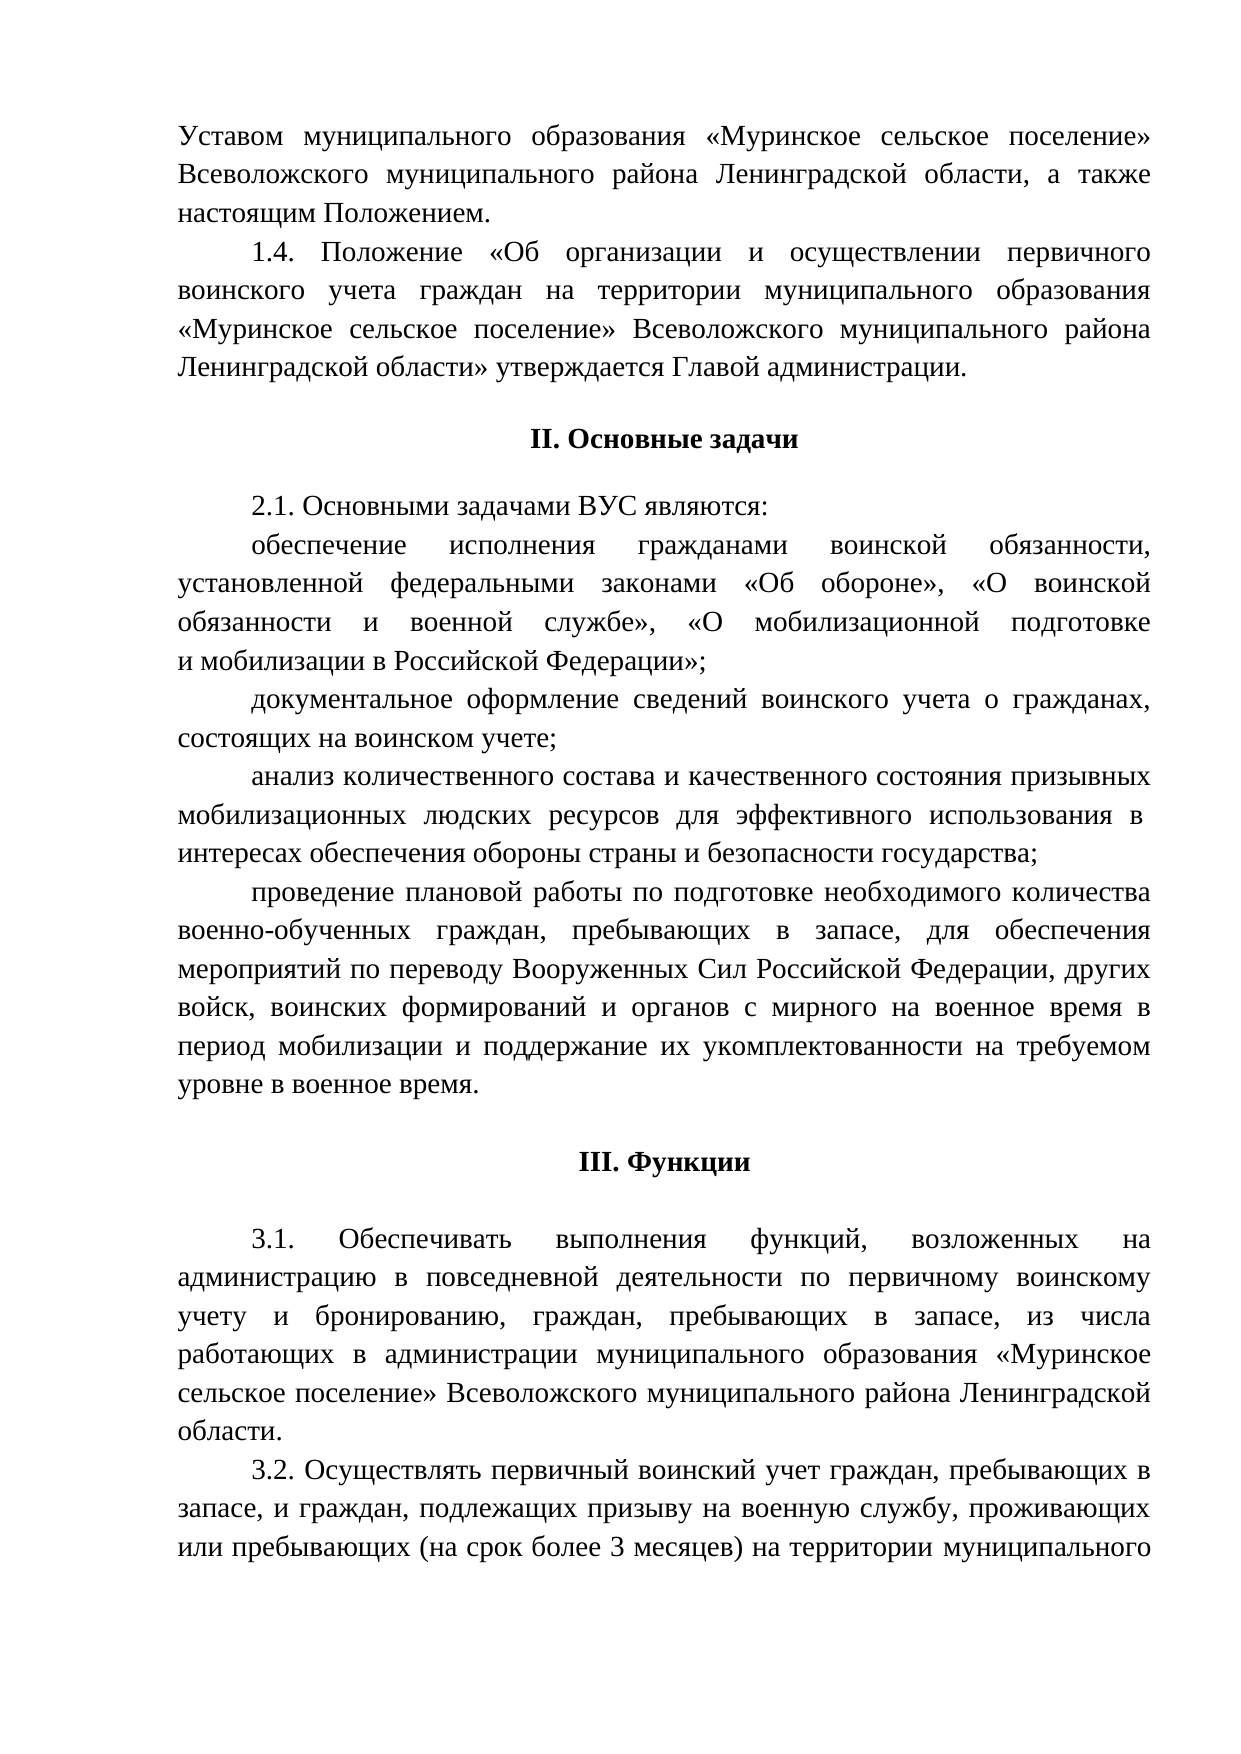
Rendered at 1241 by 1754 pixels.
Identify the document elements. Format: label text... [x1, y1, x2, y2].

text 3.1. Обеспечивать выполнения функций, возложенных на администрацию в повседневной деятельности по первичному воинскому учету и бронированию, граждан, пребывающих в запасе, из числа работающих в администрации муниципального образования «Муринское сельское поселение» Всеволожского муниципального района Ленинградской области. [177, 1221, 1152, 1447]
text анализ количественного состава и качественного состояния призывных мобилизационных людских ресурсов для эффективного использования в интересах обеспечения обороны страны и безопасности государства; [177, 758, 1152, 869]
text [177, 1452, 1152, 1563]
text обеспечение исполнения гражданами воинской обязанности, установленной федеральными законами «Об обороне», «О воинской обязанности и военной службе», «О мобилизационной подготовке и мобилизации в Российской Федерации»; [177, 527, 1152, 676]
text проведение плановой работы по подготовке необходимого количества военно-обученных граждан, пребывающих в запасе, для обеспечения мероприятий по переводу Вооруженных Сил Российской Федерации, других войск, воинских формирований и органов с мирного на военное время в период мобилизации и поддержание их укомплектованности на требуемом уровне в военное время. [177, 874, 1152, 1100]
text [177, 118, 1152, 229]
text документальное оформление сведений воинского учета о гражданах, состоящих на воинском учете; [177, 681, 1152, 753]
text 2.1. Основными задачами ВУС являются: [177, 488, 1152, 522]
text II. Основные задачи [177, 421, 1152, 455]
text 1.4. Положение «Об организации и осуществлении первичного воинского учета граждан на территории муниципального образования «Муринское сельское поселение» Всеволожского муниципального района Ленинградской области» утверждается Главой администрации. [177, 234, 1152, 383]
text III. Функции [177, 1144, 1152, 1177]
